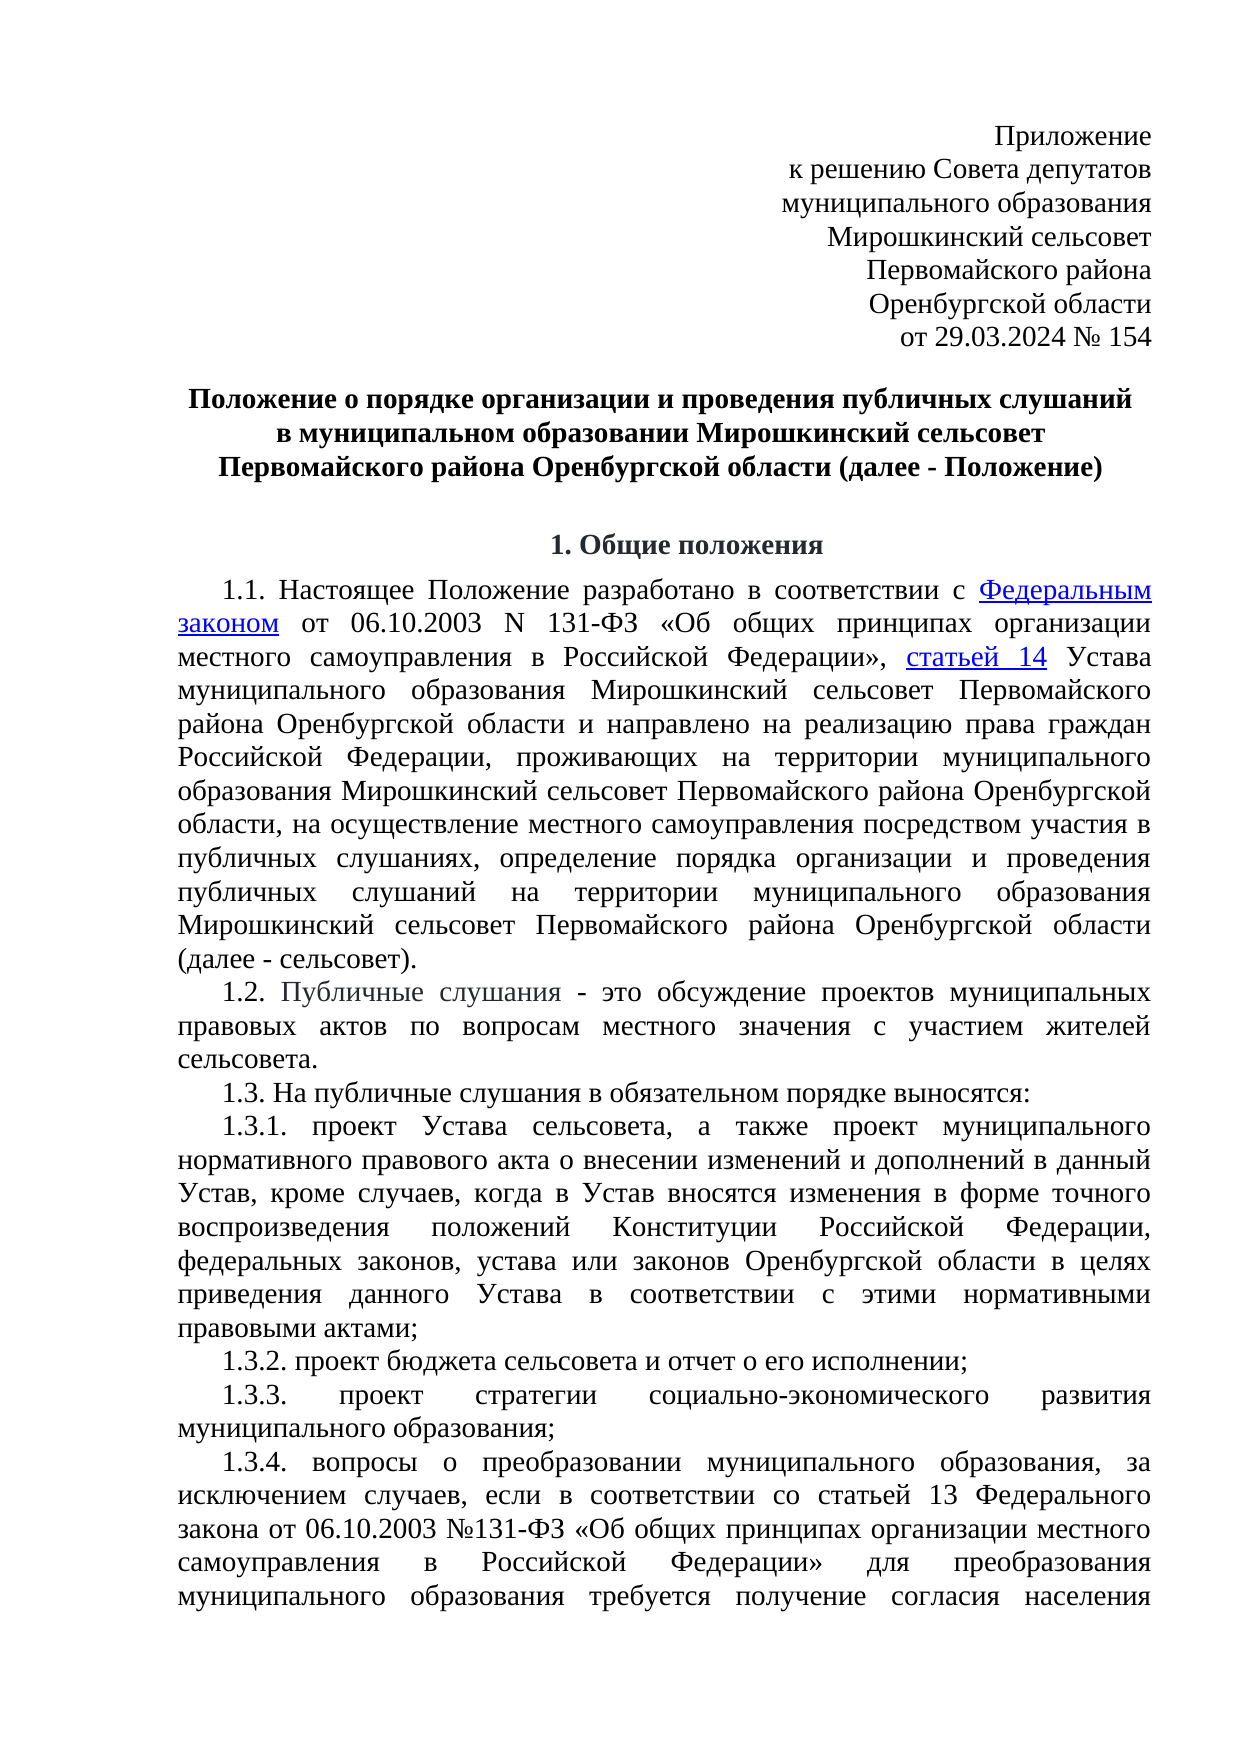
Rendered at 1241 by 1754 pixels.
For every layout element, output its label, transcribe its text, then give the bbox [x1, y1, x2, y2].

text к решению Совета депутатов [177, 152, 1152, 185]
text от 29.03.2024 № 154 [177, 319, 1152, 353]
text 1.1. Настоящее Положение разработано в соответствии с Федеральным законом от 06.10.2003 N 131-ФЗ «Об общих принципах организации местного самоуправления в Российской Федерации», статьей 14 Устава муниципального образования Мирошкинский сельсовет Первомайского района Оренбургской области и направлено на реализацию права граждан Российской Федерации, проживающих на территории муниципального образования Мирошкинский сельсовет Первомайского района Оренбургской области, на осуществление местного самоуправления посредством участия в публичных слушаниях, определение порядка организации и проведения публичных слушаний на территории муниципального образования Мирошкинский сельсовет Первомайского района Оренбургской области (далее - сельсовет). [177, 572, 1152, 974]
text 1.3.1. проект Устава сельсовета, а также проект муниципального нормативного правового акта о внесении изменений и дополнений в данный Устав, кроме случаев, когда в Устав вносятся изменения в форме точного воспроизведения положений Конституции Российской Федерации, федеральных законов, устава или законов Оренбургской области в целях приведения данного Устава в соответствии с этими нормативными правовыми актами; [177, 1108, 1152, 1343]
text 1.3. На публичные слушания в обязательном порядке выносятся: [177, 1075, 1152, 1108]
text 1.3.2. проект бюджета сельсовета и отчет о его исполнении; [177, 1343, 1152, 1377]
text Оренбургской области [177, 286, 1152, 319]
text 1. Общие положения [177, 527, 1152, 561]
text муниципального образования [177, 185, 1152, 219]
text Мирошкинский сельсовет [177, 219, 1152, 252]
text Приложение [177, 118, 1152, 152]
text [177, 1444, 1152, 1612]
text 1.3.3. проект стратегии социально-экономического развития муниципального образования; [177, 1377, 1152, 1444]
text Положение о порядке организации и проведения публичных слушаний в муниципальном образовании Мирошкинский сельсовет Первомайского района Оренбургской области (далее - Положение) [177, 382, 1144, 482]
text Первомайского района [177, 252, 1152, 286]
text 1.2. Публичные слушания - это обсуждение проектов муниципальных правовых актов по вопросам местного значения с участием жителей сельсовета. [177, 974, 1152, 1075]
